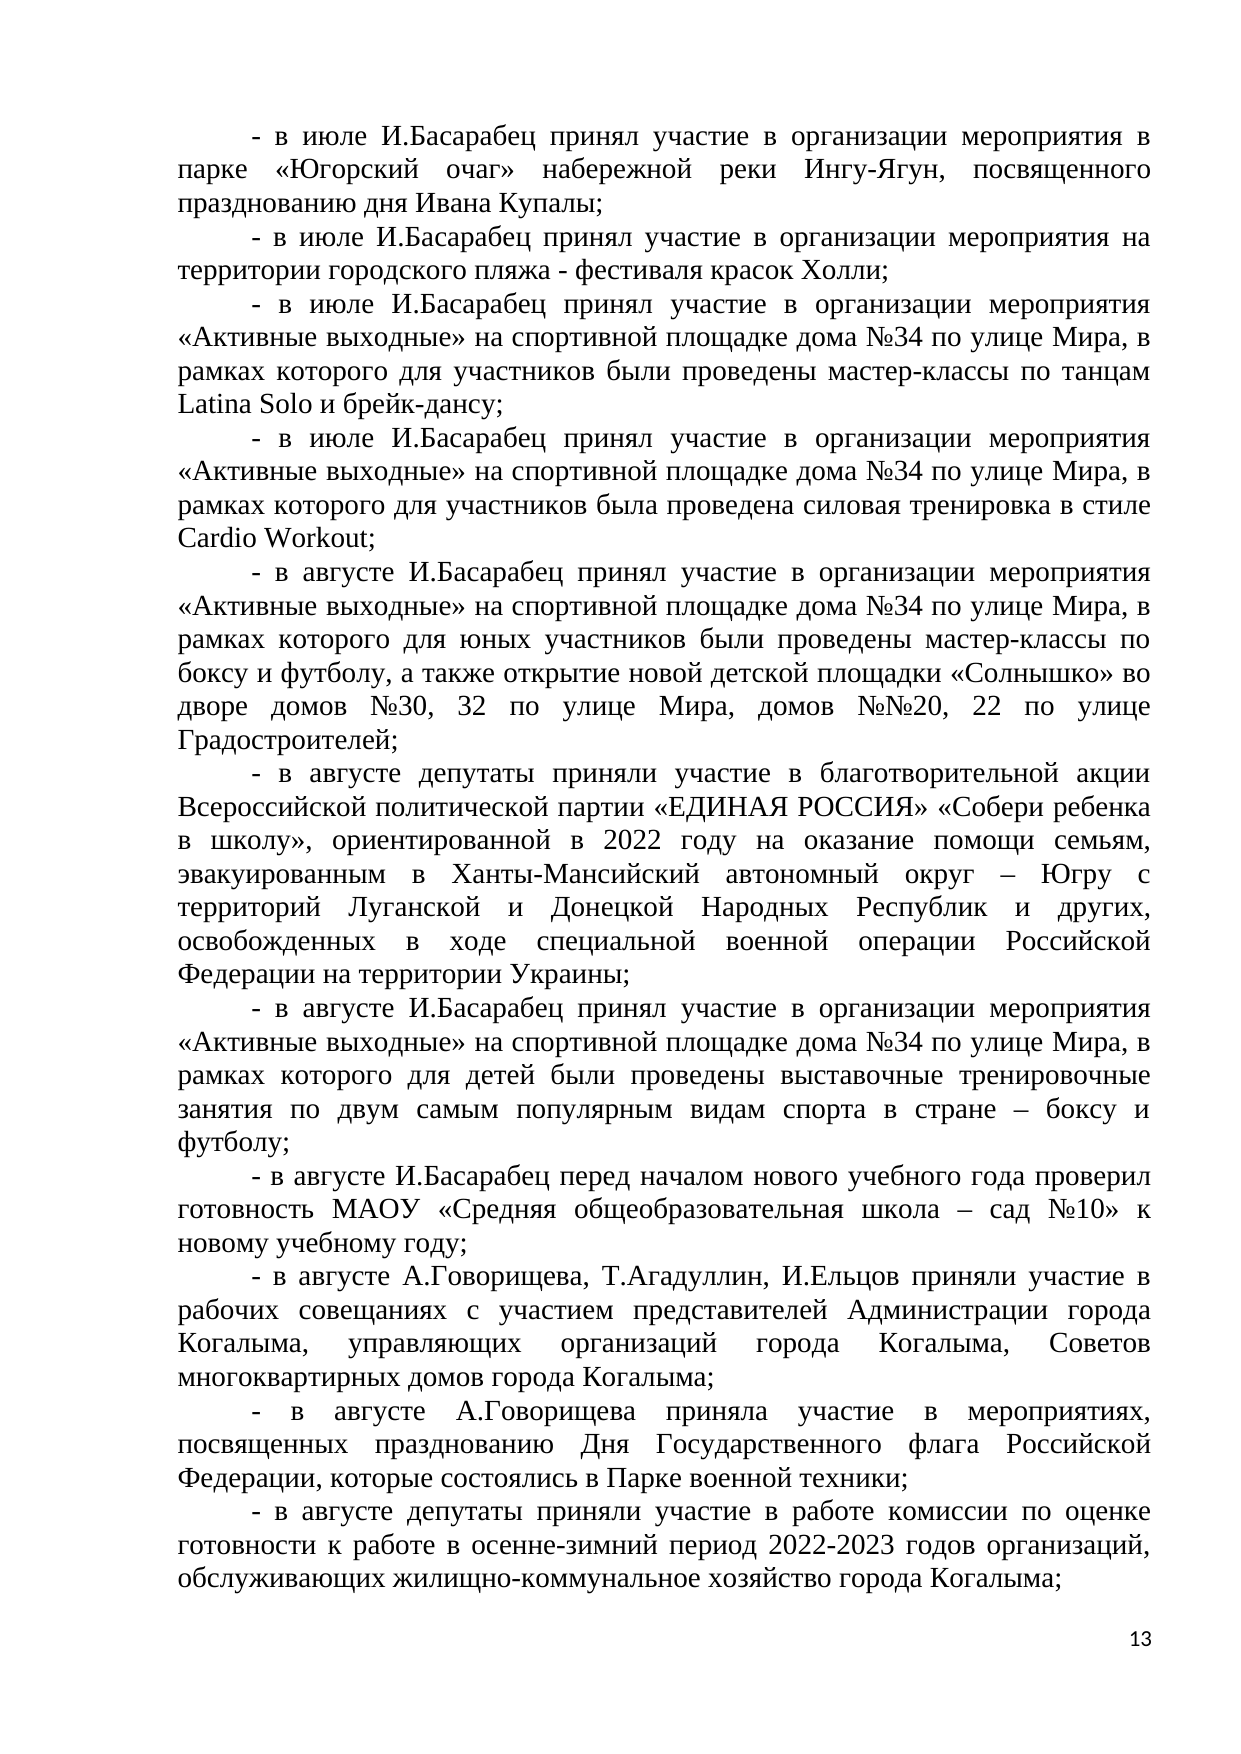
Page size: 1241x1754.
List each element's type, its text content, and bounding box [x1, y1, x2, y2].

text - в июле И.Басарабец принял участие в организации мероприятия «Активные выходные» на спортивной площадке дома №34 по улице Мира, в рамках которого для участников была проведена силовая тренировка в стиле Cardio Workout; [177, 420, 1152, 554]
text - в августе депутаты приняли участие в благотворительной акции Всероссийской политической партии «ЕДИНАЯ РОССИЯ» «Собери ребенка в школу», ориентированной в 2022 году на оказание помощи семьям, эвакуированным в Ханты-Мансийский автономный округ – Югру с территорий Луганской и Донецкой Народных Республик и других, освобожденных в ходе специальной военной операции Российской Федерации на территории Украины; [177, 755, 1152, 990]
text - в июле И.Басарабец принял участие в организации мероприятия «Активные выходные» на спортивной площадке дома №34 по улице Мира, в рамках которого для участников были проведены мастер-классы по танцам Latina Solo и брейк-дансу; [177, 286, 1152, 420]
text - в августе А.Говорищева, Т.Агадуллин, И.Ельцов приняли участие в рабочих совещаниях с участием представителей Администрации города Когалыма, управляющих организаций города Когалыма, Советов многоквартирных домов города Когалыма; [177, 1258, 1152, 1393]
text - в июле И.Басарабец принял участие в организации мероприятия на территории городского пляжа - фестиваля красок Холли; [177, 219, 1152, 286]
text - в августе депутаты приняли участие в работе комиссии по оценке готовности к работе в осенне-зимний период 2022-2023 годов организаций, обслуживающих жилищно-коммунальное хозяйство города Когалыма; [177, 1493, 1152, 1594]
text - в августе А.Говорищева приняла участие в мероприятиях, посвященных празднованию Дня Государственного флага Российской Федерации, которые состоялись в Парке военной техники; [177, 1393, 1152, 1493]
text - в июле И.Басарабец принял участие в организации мероприятия в парке «Югорский очаг» набережной реки Ингу-Ягун, посвященного празднованию дня Ивана Купалы; [177, 118, 1152, 219]
text - в августе И.Басарабец принял участие в организации мероприятия «Активные выходные» на спортивной площадке дома №34 по улице Мира, в рамках которого для юных участников были проведены мастер-классы по боксу и футболу, а также открытие новой детской площадки «Солнышко» во дворе домов №30, 32 по улице Мира, домов №№20, 22 по улице Градостроителей; [177, 554, 1152, 755]
text - в августе И.Басарабец принял участие в организации мероприятия «Активные выходные» на спортивной площадке дома №34 по улице Мира, в рамках которого для детей были проведены выставочные тренировочные занятия по двум самым популярным видам спорта в стране – боксу и футболу; [177, 990, 1152, 1158]
text - в августе И.Басарабец перед началом нового учебного года проверил готовность МАОУ «Средняя общеобразовательная школа – сад №10» к новому учебному году; [177, 1158, 1152, 1258]
